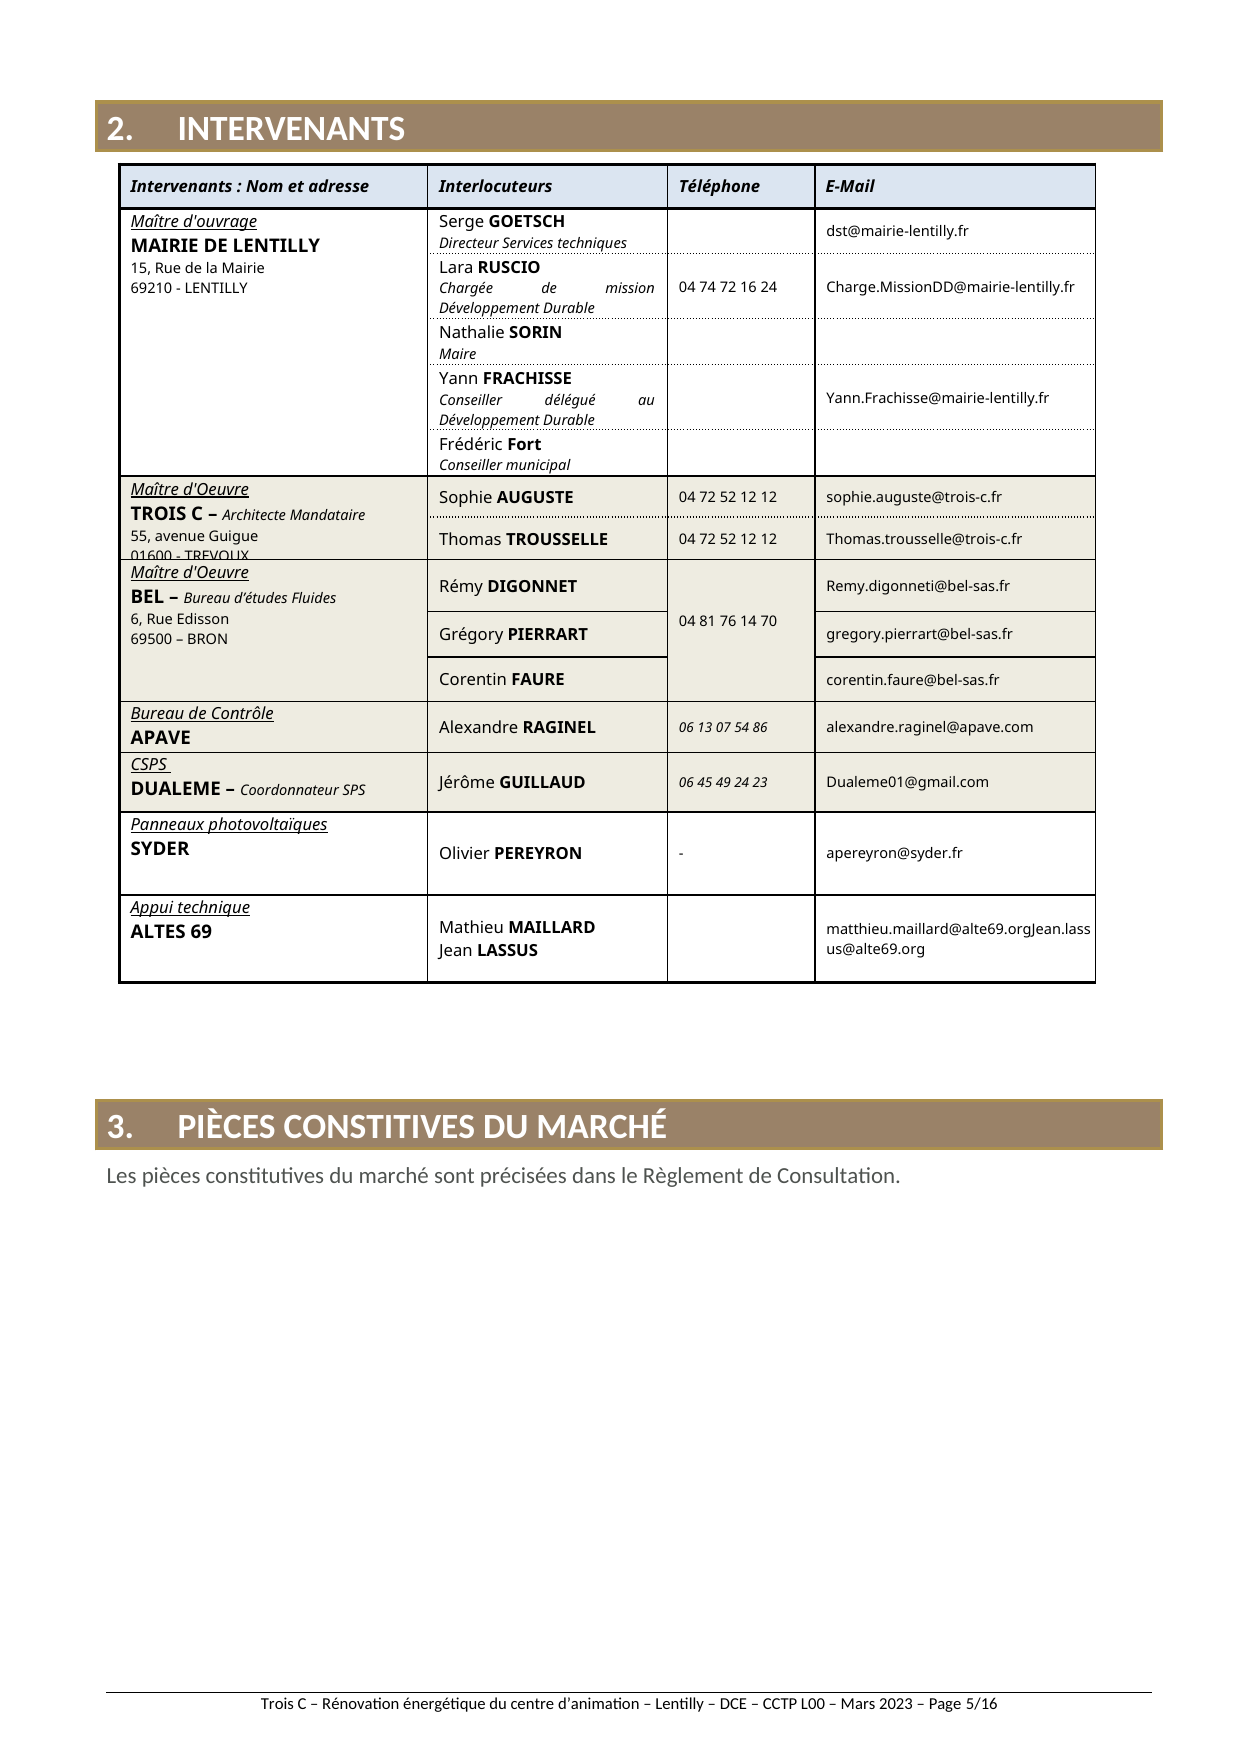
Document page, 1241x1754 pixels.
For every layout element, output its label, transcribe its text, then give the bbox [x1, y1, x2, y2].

table_cell Lara RUSCIO Chargée de mission Développement Durable [428, 253, 667, 318]
table_header Téléphone [668, 166, 814, 207]
table_cell Frédéric Fort Conseiller municipal [428, 429, 667, 475]
table_cell Thomas TROUSSELLE [428, 516, 667, 559]
table_cell 04 72 52 12 12 [668, 477, 814, 516]
table_cell [668, 429, 814, 475]
table_cell Nathalie SORIN Maire [428, 318, 667, 364]
table_cell [668, 210, 814, 252]
table_cell Serge GOETSCH Directeur Services techniques [428, 210, 667, 252]
table_cell sophie.auguste@trois-c.fr [816, 477, 1095, 516]
table_cell 04 81 76 14 70 [668, 560, 814, 701]
table_cell Appui technique ALTES 69 [121, 896, 427, 981]
subtitle Pièces constitives du marché [98, 1102, 1160, 1147]
table_cell Panneaux photovoltaïques SYDER [121, 813, 427, 893]
table_cell [816, 318, 1095, 364]
table_cell [816, 429, 1095, 475]
text Les pièces constitutives du marché sont précisées dans le Règlement de Consultation. [106, 1161, 1152, 1189]
table_cell CSPS DUALEME – Coordonnateur SPS [121, 753, 427, 811]
table_cell Maître d'ouvrage MAIRIE DE LENTILLY 15, Rue de la Mairie 69210 - LENTILLY [121, 210, 427, 475]
table_cell Remy.digonneti@bel-sas.fr [816, 560, 1095, 611]
table_cell Thomas.trousselle@trois-c.fr [816, 516, 1095, 559]
table_cell 04 72 52 12 12 [668, 516, 814, 559]
table_cell Olivier PEREYRON [428, 813, 667, 893]
table_cell Bureau de Contrôle APAVE [121, 702, 427, 752]
table_cell Mathieu MAILLARD Jean LASSUS [428, 896, 667, 981]
table_header E-Mail [816, 166, 1095, 207]
table_cell 06 45 49 24 23 [668, 753, 814, 811]
table_cell Jérôme GUILLAUD [428, 753, 667, 811]
table_cell Corentin FAURE [428, 658, 667, 701]
table_cell 06 13 07 54 86 [668, 702, 814, 752]
table_cell Maître d'Oeuvre TROIS C – Architecte Mandataire 55, avenue Guigue 01600 - TREVOUX [121, 477, 427, 559]
table_cell [668, 896, 814, 981]
table_cell Charge.MissionDD@mairie-lentilly.fr [816, 253, 1095, 318]
table_header Interlocuteurs [428, 166, 667, 207]
table_cell 04 74 72 16 24 [668, 253, 814, 318]
table_cell [668, 364, 814, 429]
table_cell gregory.pierrart@bel-sas.fr [816, 612, 1095, 656]
table_header Intervenants : Nom et adresse [121, 166, 427, 207]
table_cell Alexandre RAGINEL [428, 702, 667, 752]
table_cell Yann.Frachisse@mairie-lentilly.fr [816, 364, 1095, 429]
subtitle INTERVENANTS [98, 104, 1160, 149]
table_cell Dualeme01@gmail.com [816, 753, 1095, 811]
table_cell corentin.faure@bel-sas.fr [816, 658, 1095, 701]
table_cell Grégory PIERRART [428, 612, 667, 656]
table_cell alexandre.raginel@apave.com [816, 702, 1095, 752]
table_cell apereyron@syder.fr [816, 813, 1095, 893]
table_cell Rémy DIGONNET [428, 560, 667, 611]
table_cell matthieu.maillard@alte69.orgJean.lassus@alte69.org [816, 896, 1095, 981]
table_cell - [668, 813, 814, 893]
table_cell [668, 318, 814, 364]
table_cell dst@mairie-lentilly.fr [816, 210, 1095, 252]
table_cell Yann FRACHISSE Conseiller délégué au Développement Durable [428, 364, 667, 429]
table_cell Maître d'Oeuvre BEL – Bureau d’études Fluides 6, Rue Edisson 69500 – BRON [121, 560, 427, 701]
table_cell Sophie AUGUSTE [428, 477, 667, 516]
